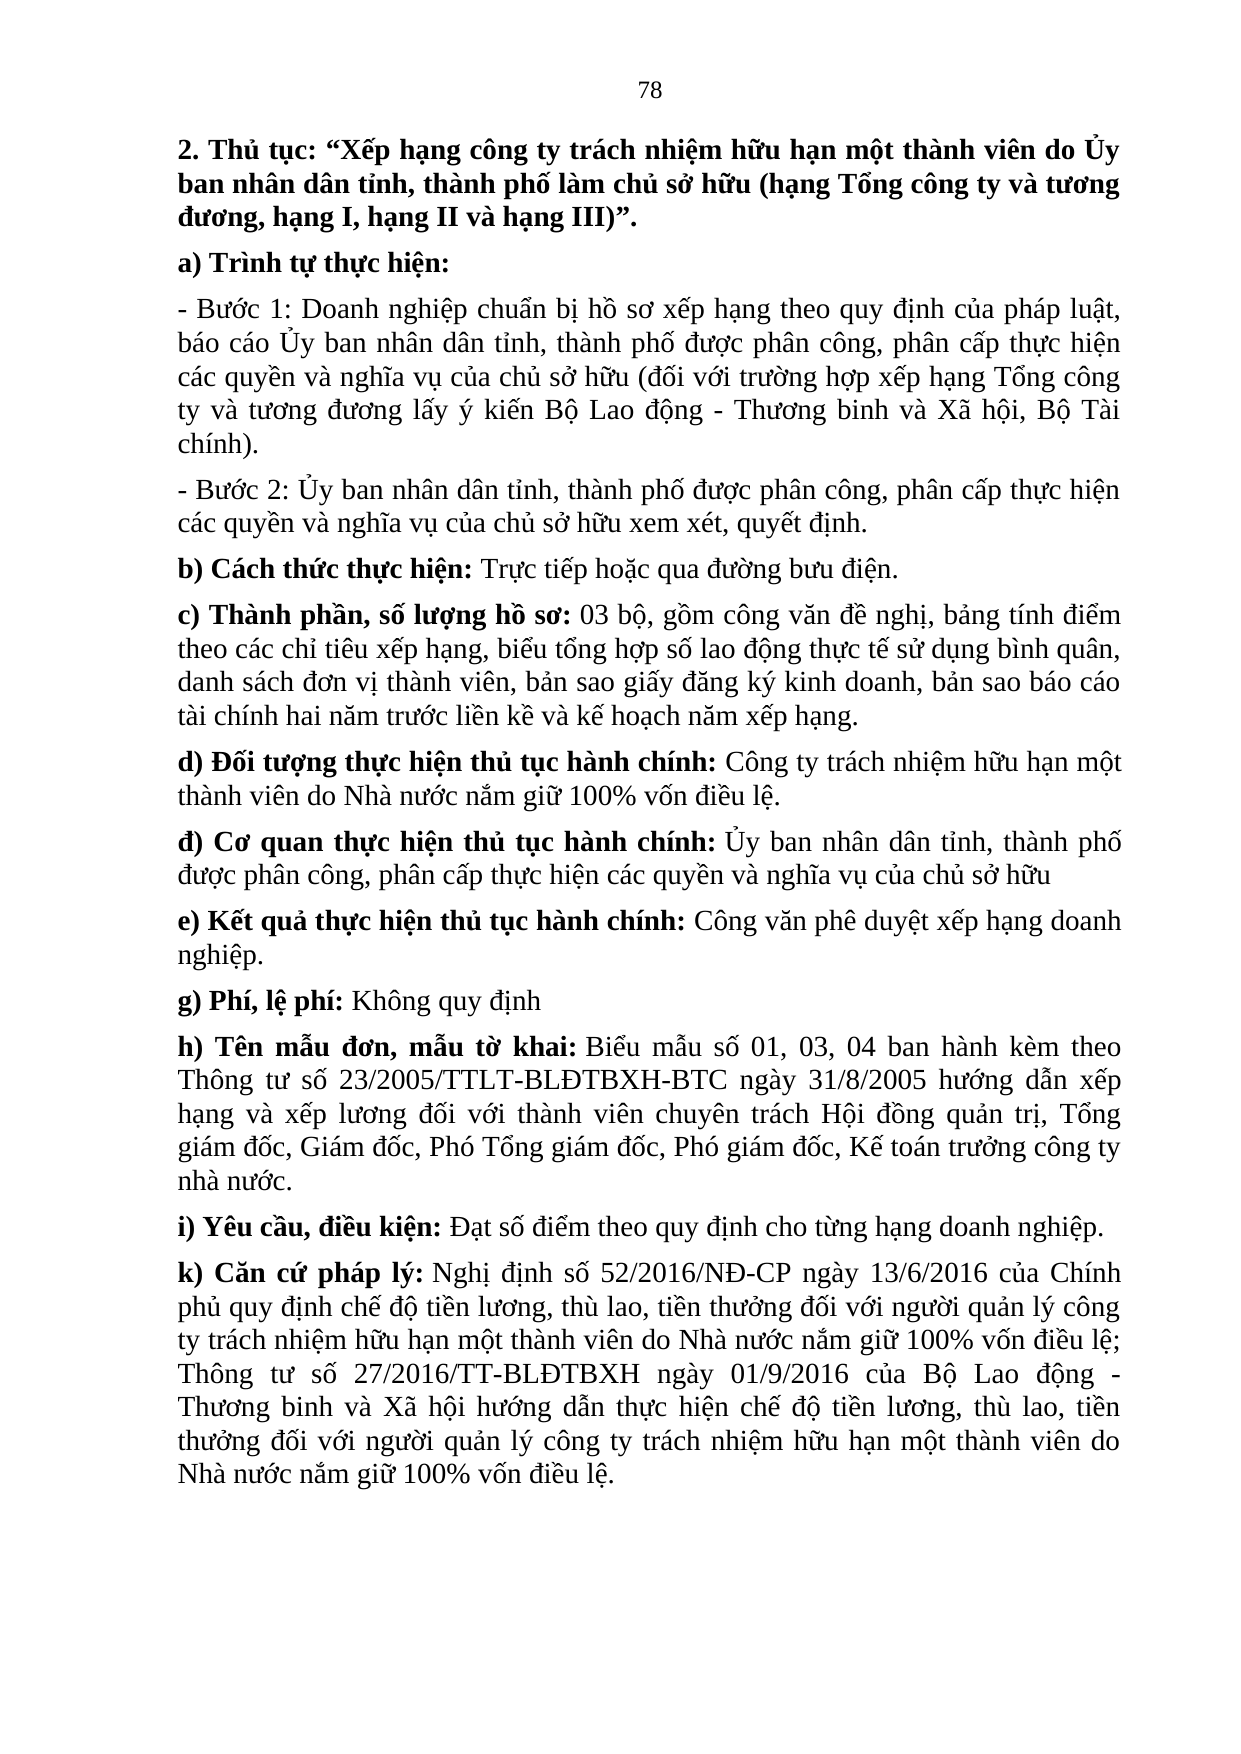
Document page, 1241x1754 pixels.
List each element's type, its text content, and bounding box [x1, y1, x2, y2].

text - Bước 2: Ủy ban nhân dân tỉnh, thành phố được phân công, phân cấp thực hiện các quyền và nghĩa vụ của chủ sở hữu xem xét, quyết định. [177, 472, 1122, 539]
text i) Yêu cầu, điều kiện: Đạt số điểm theo quy định cho từng hạng doanh nghiệp. [177, 1209, 1122, 1243]
text - Bước 1: Doanh nghiệp chuẩn bị hồ sơ xếp hạng theo quy định của pháp luật, báo cáo Ủy ban nhân dân tỉnh, thành phố được phân công, phân cấp thực hiện các quyền và nghĩa vụ của chủ sở hữu (đối với trường hợp xếp hạng Tổng công ty và tương đương lấy ý kiến Bộ Lao động - Thương binh và Xã hội, Bộ Tài chính). [177, 292, 1122, 459]
text c) Thành phần, số lượng hồ sơ: 03 bộ, gồm công văn đề nghị, bảng tính điểm theo các chỉ tiêu xếp hạng, biểu tổng hợp số lao động thực tế sử dụng bình quân, danh sách đơn vị thành viên, bản sao giấy đăng ký kinh doanh, bản sao báo cáo tài chính hai năm trước liền kề và kế hoạch năm xếp hạng. [177, 597, 1122, 732]
text e) Kết quả thực hiện thủ tục hành chính: Công văn phê duyệt xếp hạng doanh nghiệp. [177, 903, 1122, 970]
text h) Tên mẫu đơn, mẫu tờ khai: Biểu mẫu số 01, 03, 04 ban hành kèm theo Thông tư số 23/2005/TTLT-BLĐTBXH-BTC ngày 31/8/2005 hướng dẫn xếp hạng và xếp lương đối với thành viên chuyên trách Hội đồng quản trị, Tổng giám đốc, Giám đốc, Phó Tổng giám đốc, Phó giám đốc, Kế toán trưởng công ty nhà nước. [177, 1029, 1122, 1197]
text g) Phí, lệ phí: Không quy định [177, 983, 1122, 1016]
text k) Căn cứ pháp lý: Nghị định số 52/2016/NĐ-CP ngày 13/6/2016 của Chính phủ quy định chế độ tiền lương, thù lao, tiền thưởng đối với người quản lý công ty trách nhiệm hữu hạn một thành viên do Nhà nước nắm giữ 100% vốn điều lệ; Thông tư số 27/2016/TT-BLĐTBXH ngày 01/9/2016 của Bộ Lao động - Thương binh và Xã hội hướng dẫn thực hiện chế độ tiền lương, thù lao, tiền thưởng đối với người quản lý công ty trách nhiệm hữu hạn một thành viên do Nhà nước nắm giữ 100% vốn điều lệ. [177, 1255, 1122, 1490]
text b) Cách thức thực hiện: Trực tiếp hoặc qua đường bưu điện. [177, 551, 1122, 585]
text d) Đối tượng thực hiện thủ tục hành chính: Công ty trách nhiệm hữu hạn một thành viên do Nhà nước nắm giữ 100% vốn điều lệ. [177, 744, 1122, 811]
text đ) Cơ quan thực hiện thủ tục hành chính: Ủy ban nhân dân tỉnh, thành phố được phân công, phân cấp thực hiện các quyền và nghĩa vụ của chủ sở hữu [177, 824, 1122, 891]
text 2. Thủ tục: “Xếp hạng công ty trách nhiệm hữu hạn một thành viên do Ủy ban nhân dân tỉnh, thành phố làm chủ sở hữu (hạng Tổng công ty và tương đương, hạng I, hạng II và hạng III)”. [177, 132, 1122, 233]
text a) Trình tự thực hiện: [177, 246, 1122, 279]
